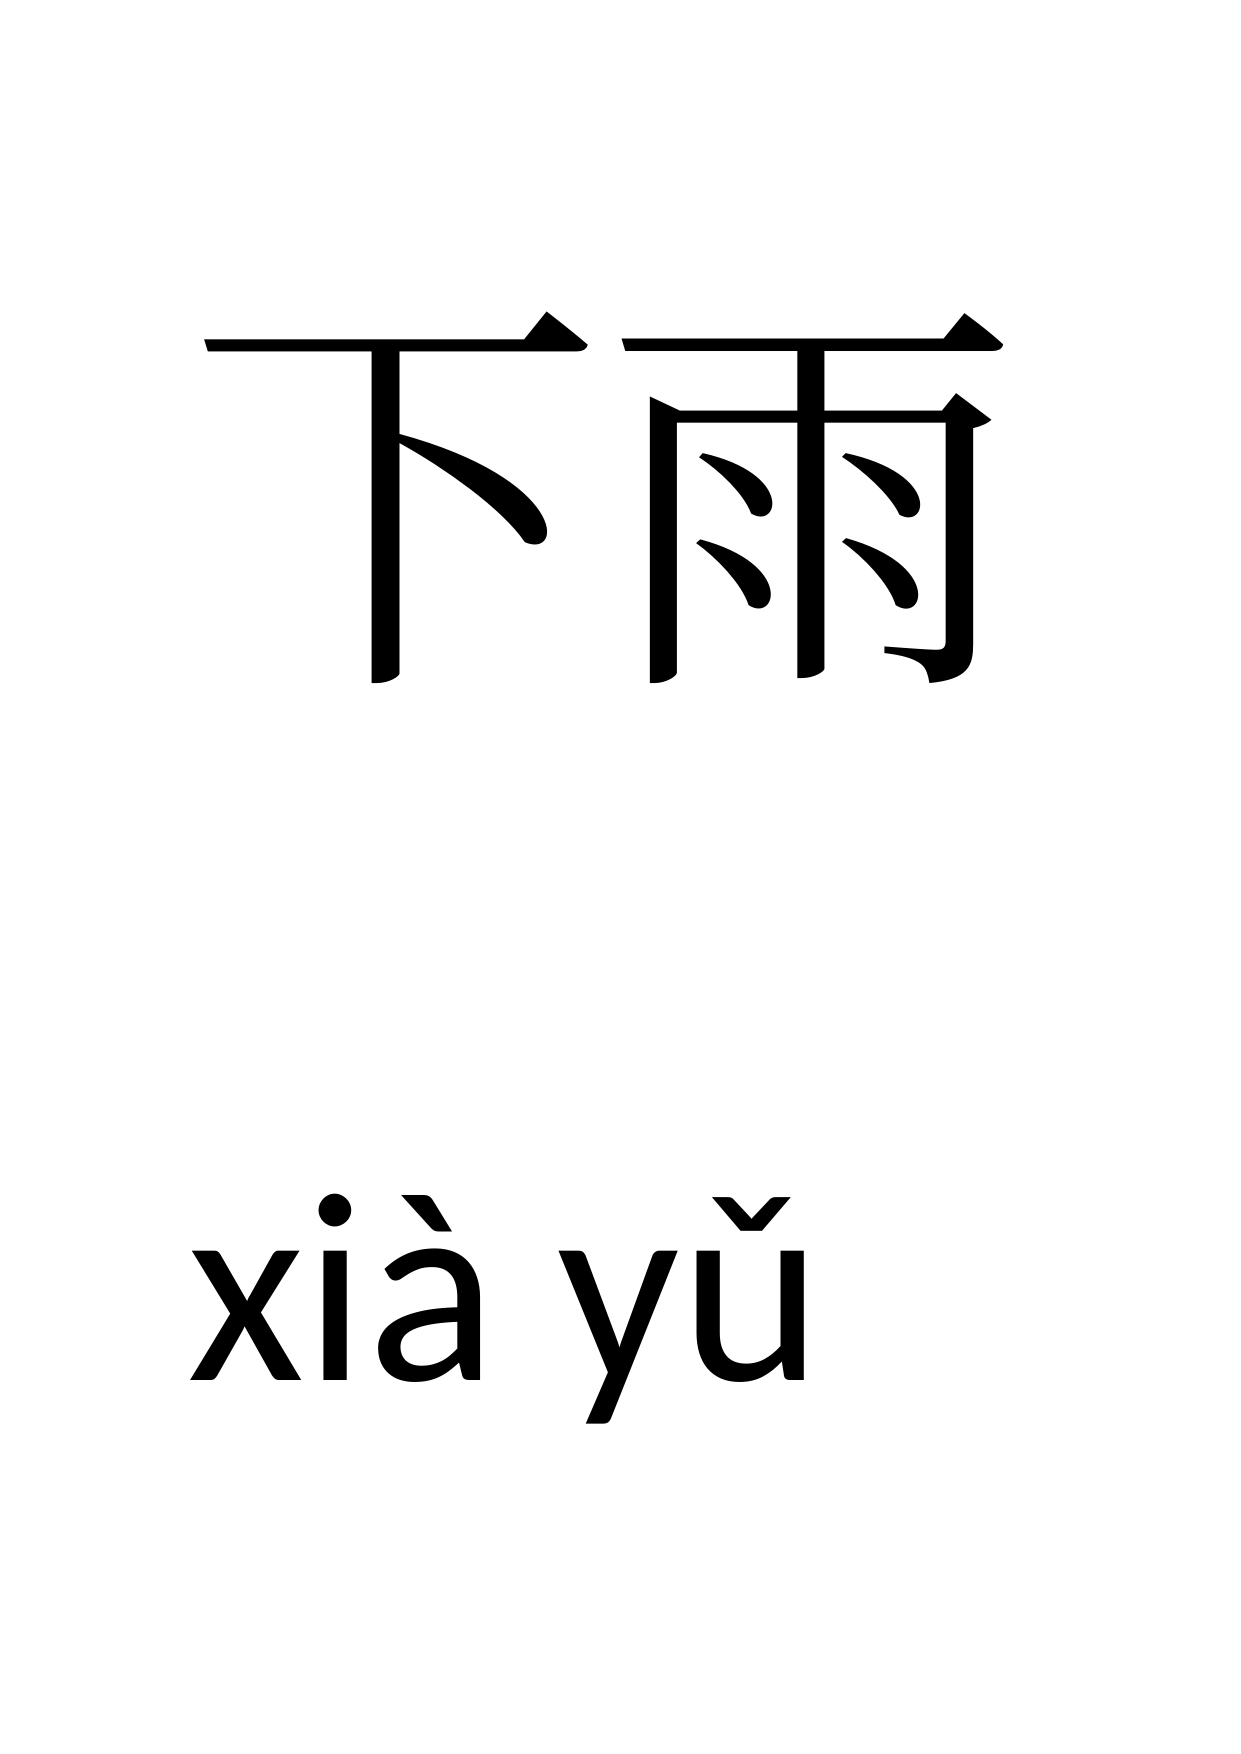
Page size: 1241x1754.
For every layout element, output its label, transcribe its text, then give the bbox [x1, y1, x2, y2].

text xià yǔ [187, 1104, 1053, 1462]
text 下雨 [187, 162, 1053, 779]
